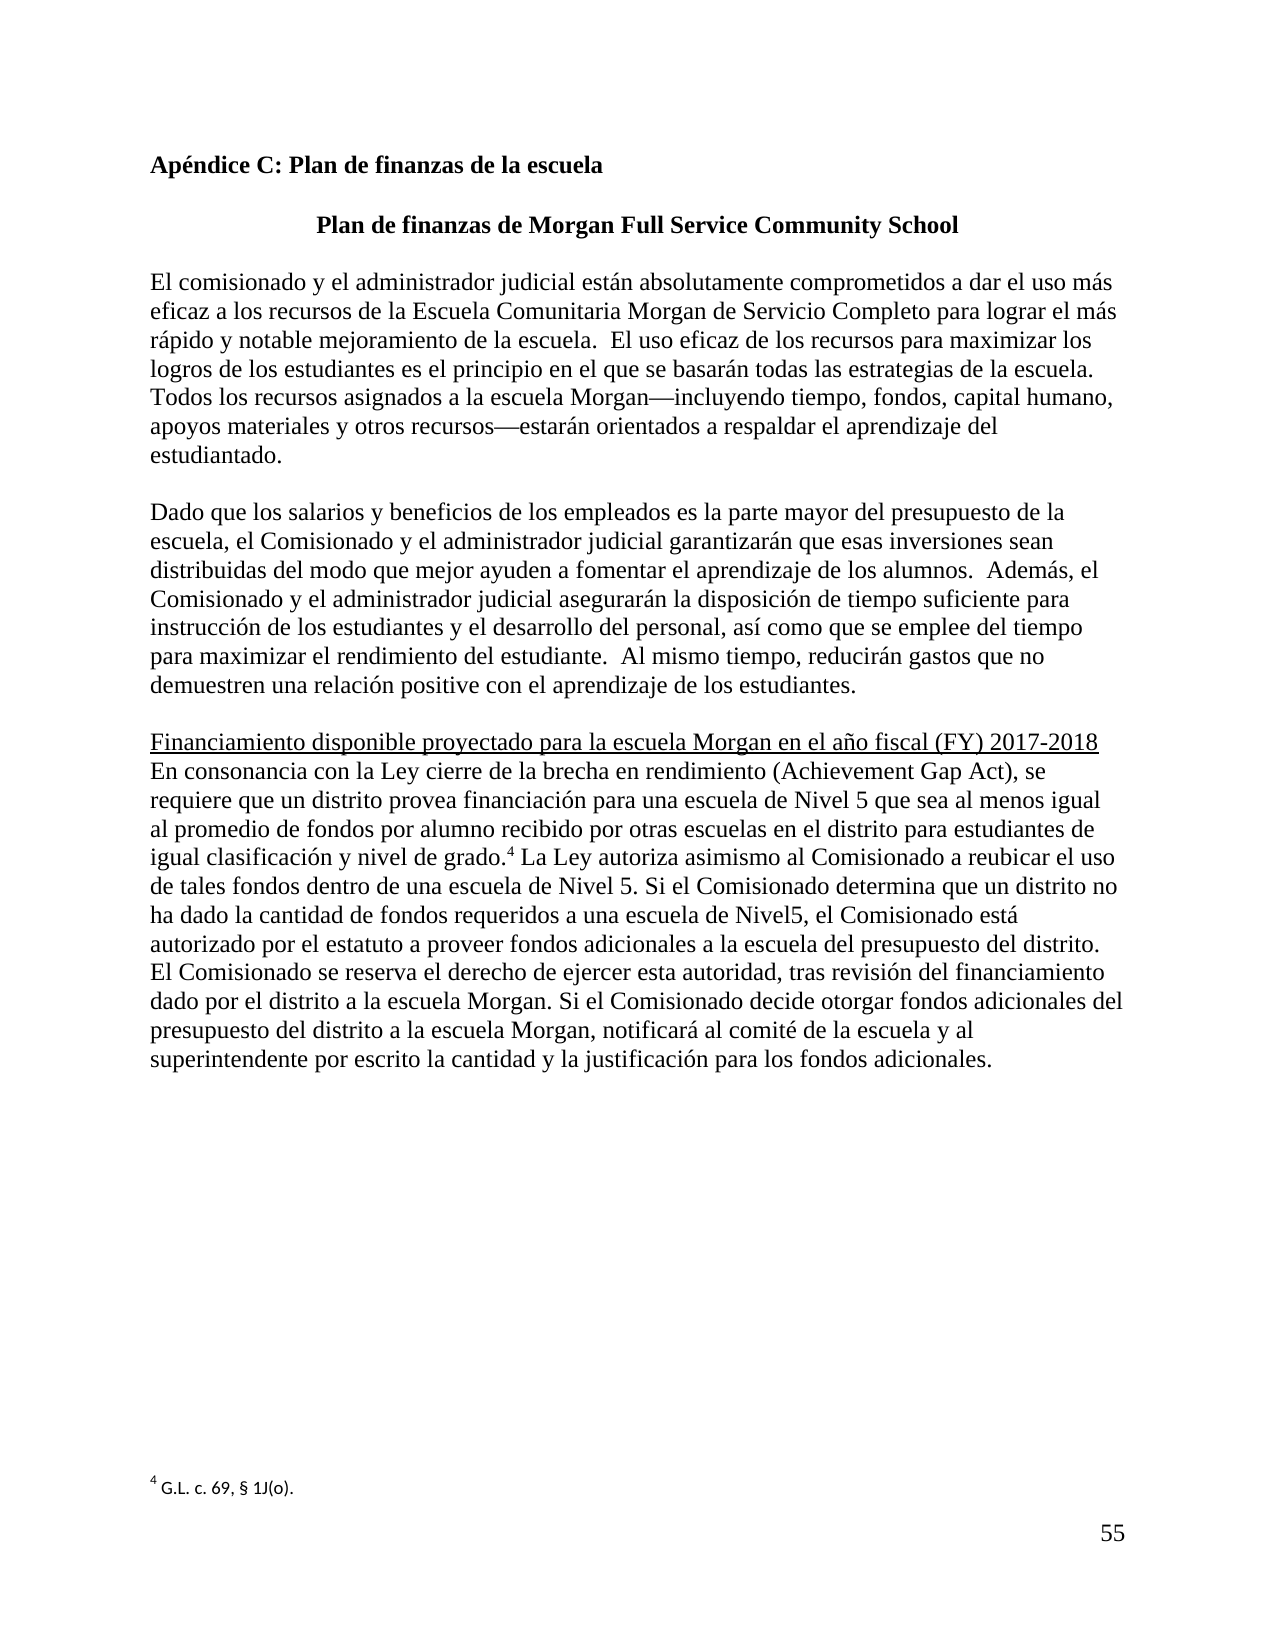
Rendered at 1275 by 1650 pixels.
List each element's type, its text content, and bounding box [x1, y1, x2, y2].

text El comisionado y el administrador judicial están absolutamente comprometidos a dar el uso más eficaz a los recursos de la Escuela Comunitaria Morgan de Servicio Completo para lograr el más rápido y notable mejoramiento de la escuela. El uso eficaz de los recursos para maximizar los logros de los estudiantes es el principio en el que se basarán todas las estrategias de la escuela. Todos los recursos asignados a la escuela Morgan—incluyendo tiempo, fondos, capital humano, apoyos materiales y otros recursos—estarán orientados a respaldar el aprendizaje del estudiantado. [150, 267, 1125, 469]
text Financiamiento disponible proyectado para la escuela Morgan en el año fiscal (FY) 2017-2018 [150, 727, 1125, 756]
text Plan de finanzas de Morgan Full Service Community School [150, 210, 1125, 239]
title Apéndice C: Plan de finanzas de la escuela [150, 150, 1125, 179]
text Dado que los salarios y beneficios de los empleados es la parte mayor del presupuesto de la escuela, el Comisionado y el administrador judicial garantizarán que esas inversiones sean distribuidas del modo que mejor ayuden a fomentar el aprendizaje de los alumnos. Además, el Comisionado y el administrador judicial asegurarán la disposición de tiempo suficiente para instrucción de los estudiantes y el desarrollo del personal, así como que se emplee del tiempo para maximizar el rendimiento del estudiante. Al mismo tiempo, reducirán gastos que no demuestren una relación positive con el aprendizaje de los estudiantes. [150, 497, 1125, 699]
text En consonancia con la Ley cierre de la brecha en rendimiento (Achievement Gap Act), se requiere que un distrito provea financiación para una escuela de Nivel 5 que sea al menos igual al promedio de fondos por alumno recibido por otras escuelas en el distrito para estudiantes de igual clasificación y nivel de grado. La Ley autoriza asimismo al Comisionado a reubicar el uso de tales fondos dentro de una escuela de Nivel 5. Si el Comisionado determina que un distrito no ha dado la cantidad de fondos requeridos a una escuela de Nivel5, el Comisionado está autorizado por el estatuto a proveer fondos adicionales a la escuela del presupuesto del distrito. El Comisionado se reserva el derecho de ejercer esta autoridad, tras revisión del financiamiento dado por el distrito a la escuela Morgan. Si el Comisionado decide otorgar fondos adicionales del presupuesto del distrito a la escuela Morgan, notificará al comité de la escuela y al superintendente por escrito la cantidad y la justificación para los fondos adicionales. [150, 756, 1125, 1072]
